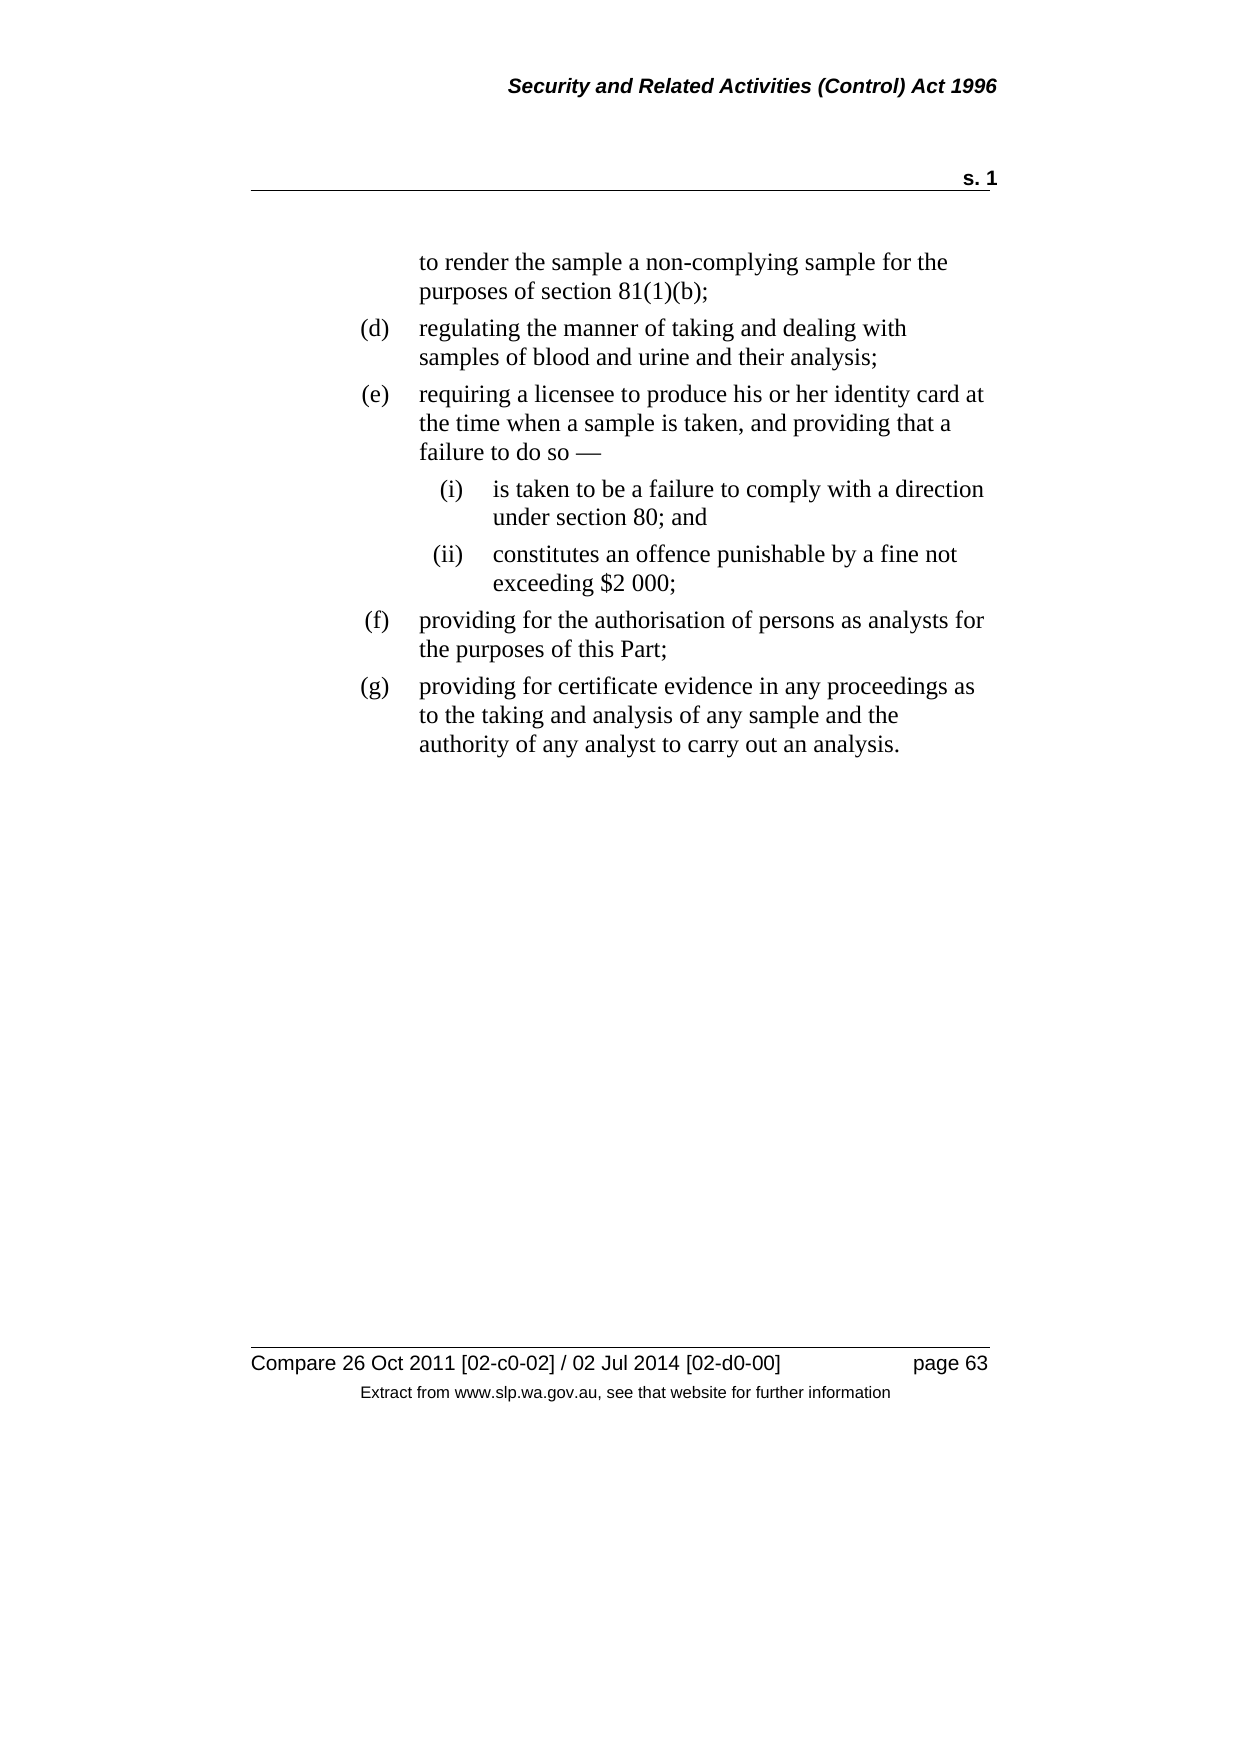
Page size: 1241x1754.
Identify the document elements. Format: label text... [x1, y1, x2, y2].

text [251, 247, 990, 305]
text (ii) constitutes an offence punishable by a fine not exceeding $2 000; [251, 539, 990, 597]
text (e) requiring a licensee to produce his or her identity card at the time when a sample is taken, and providing that a failure to do so — [251, 379, 990, 465]
text (f) providing for the authorisation of persons as analysts for the purposes of this Part; [251, 605, 990, 663]
text (g) providing for certificate evidence in any proceedings as to the taking and analysis of any sample and the authority of any analyst to carry out an analysis. [251, 671, 990, 757]
text (i) is taken to be a failure to comply with a direction under section 80; and [251, 474, 990, 531]
text (d) regulating the manner of taking and dealing with samples of blood and urine and their analysis; [251, 313, 990, 371]
